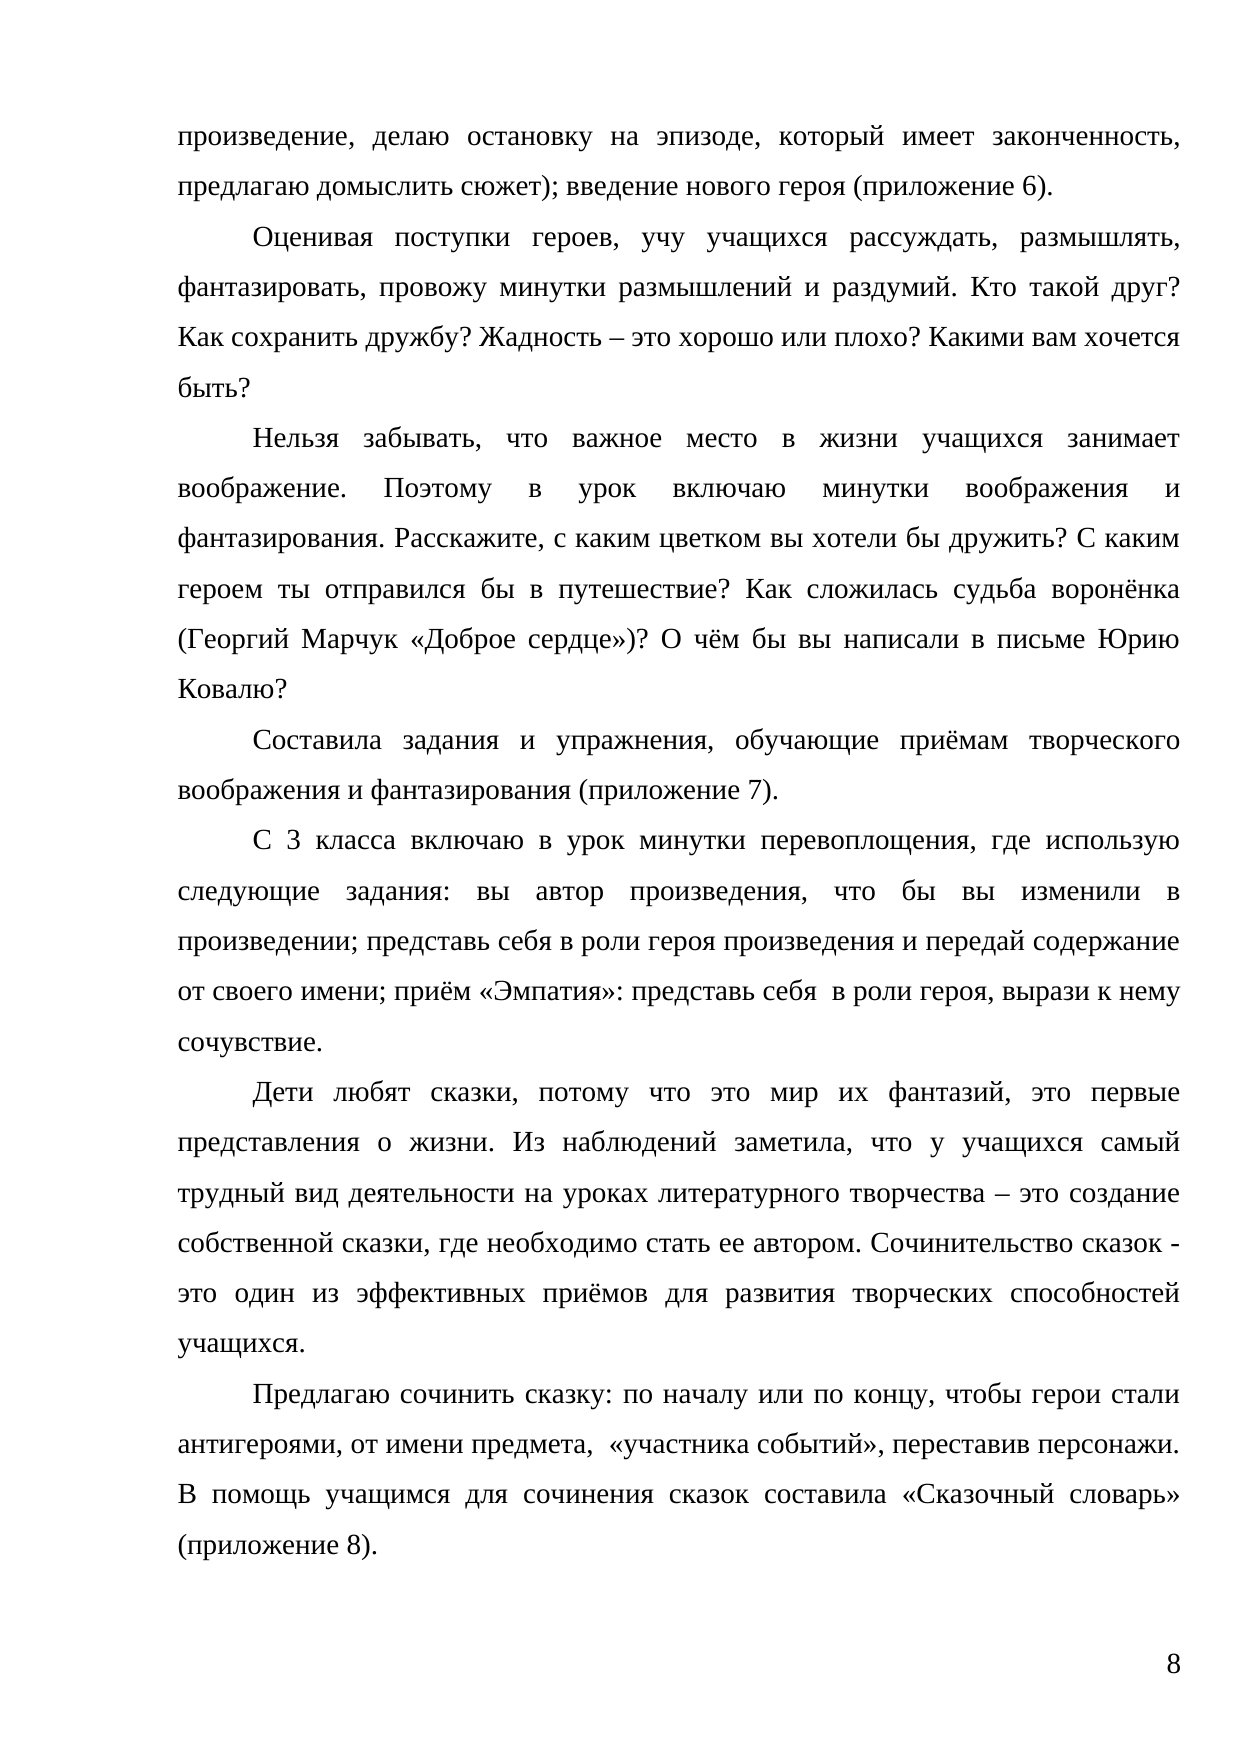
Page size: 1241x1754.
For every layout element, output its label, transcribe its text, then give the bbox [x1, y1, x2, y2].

text Нельзя забывать, что важное место в жизни учащихся занимает воображение. Поэтому в урок включаю минутки воображения и фантазирования. Расскажите, с каким цветком вы хотели бы дружить? С каким героем ты отправился бы в путешествие? Как сложилась судьба воронёнка (Георгий Марчук «Доброе сердце»)? О чём бы вы написали в письме Юрию Ковалю? [177, 420, 1181, 705]
text Составила задания и упражнения, обучающие приёмам творческого воображения и фантазирования (приложение 7). [177, 722, 1181, 806]
text Дети любят сказки, потому что это мир их фантазий, это первые представления о жизни. Из наблюдений заметила, что у учащихся самый трудный вид деятельности на уроках литературного творчества – это создание собственной сказки, где необходимо стать ее автором. Сочинительство сказок - это один из эффективных приёмов для развития творческих способностей учащихся. [177, 1074, 1181, 1359]
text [177, 118, 1181, 202]
text Предлагаю сочинить сказку: по началу или по концу, чтобы герои стали антигероями, от имени предмета, «участника событий», переставив персонажи. В помощь учащимся для сочинения сказок составила «Сказочный словарь» (приложение 8). [177, 1376, 1181, 1560]
text С 3 класса включаю в урок минутки перевоплощения, где использую следующие задания: вы автор произведения, что бы вы изменили в произведении; представь себя в роли героя произведения и передай содержание от своего имени; приём «Эмпатия»: представь себя в роли героя, вырази к нему сочувствие. [177, 822, 1181, 1057]
text Оценивая поступки героев, учу учащихся рассуждать, размышлять, фантазировать, провожу минутки размышлений и раздумий. Кто такой друг? Как сохранить дружбу? Жадность – это хорошо или плохо? Какими вам хочется быть? [177, 219, 1181, 403]
